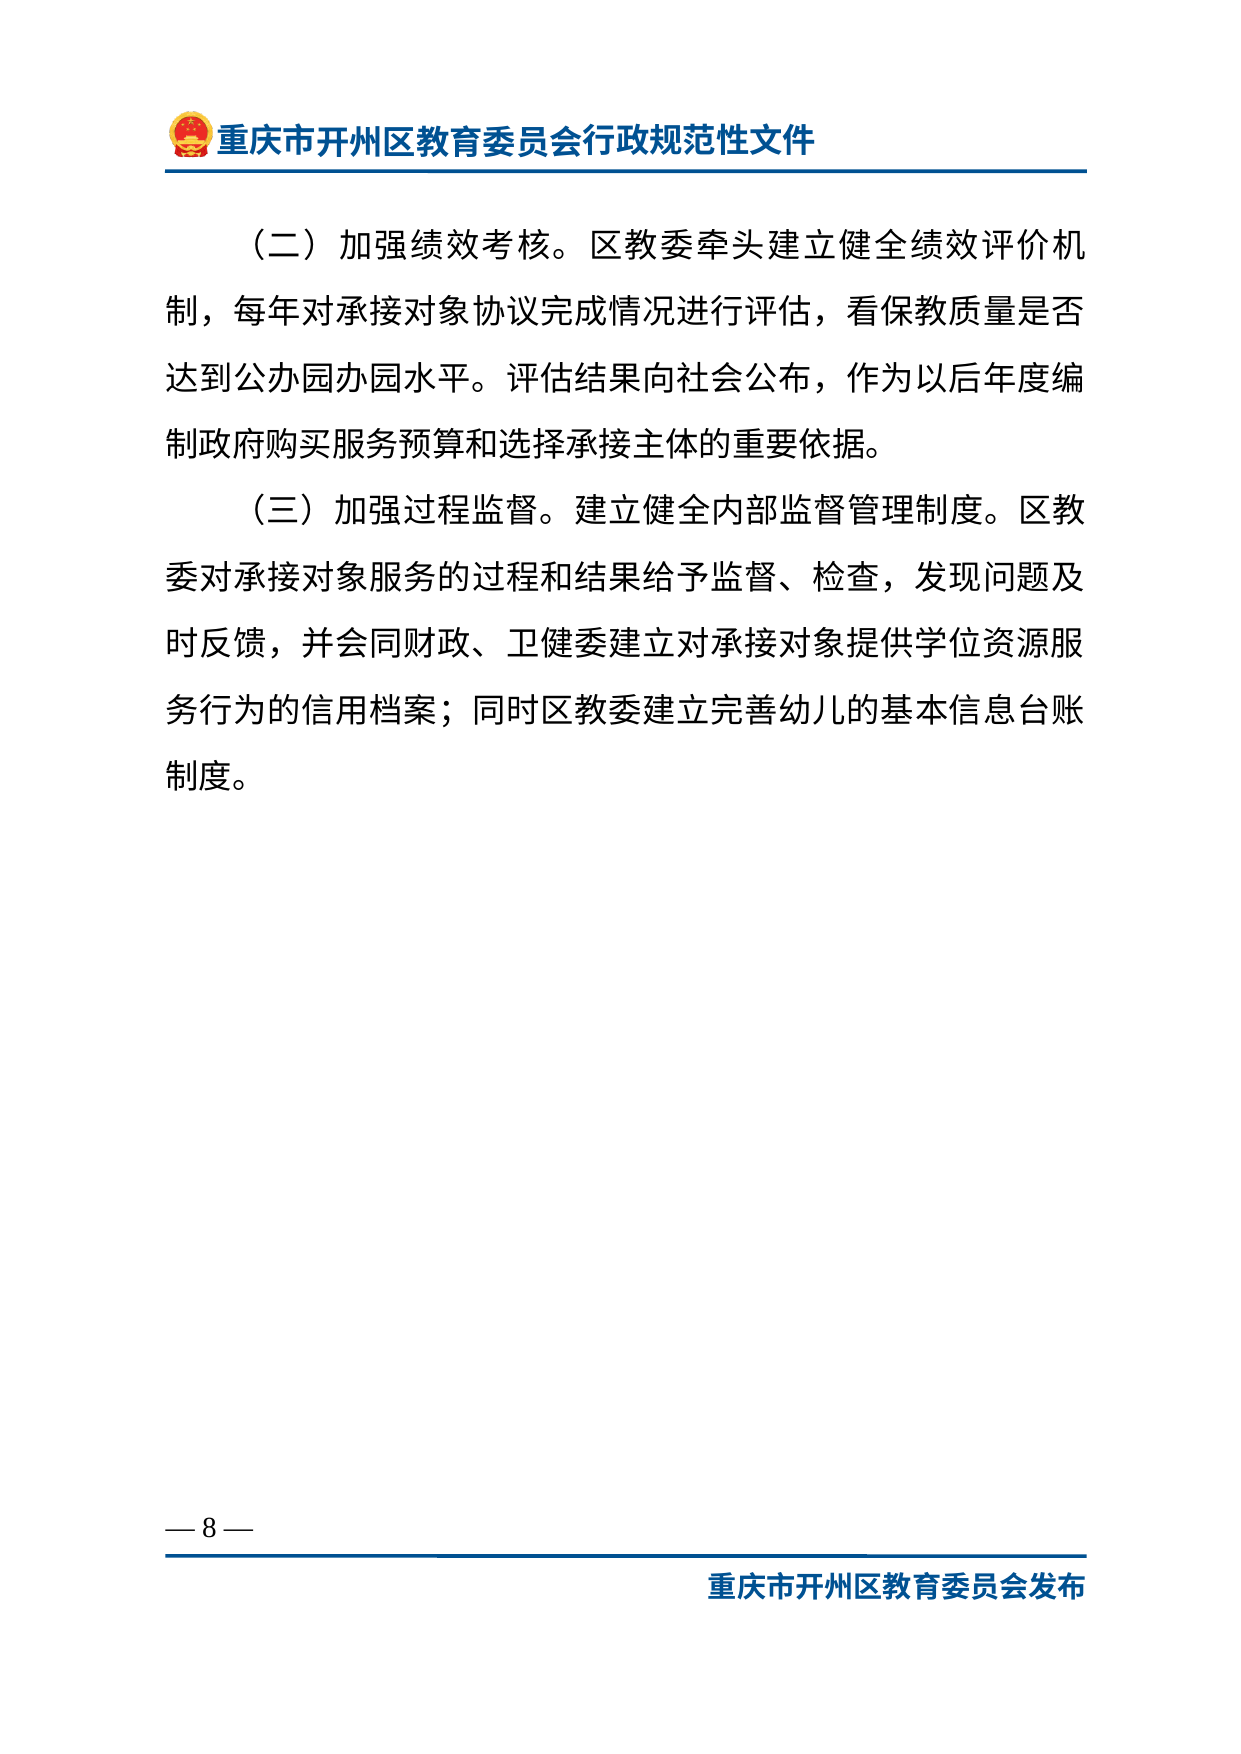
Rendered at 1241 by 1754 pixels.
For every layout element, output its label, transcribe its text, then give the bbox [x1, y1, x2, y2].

text （三）加强过程监督。建立健全内部监督管理制度。区教委对承接对象服务的过程和结果给予监督、检查，发现问题及时反馈，并会同财政、卫健委建立对承接对象提供学位资源服务行为的信用档案；同时区教委建立完善幼儿的基本信息台账制度。 [165, 475, 1087, 807]
picture [165, 109, 217, 161]
text （二）加强绩效考核。区教委牵头建立健全绩效评价机制，每年对承接对象协议完成情况进行评估，看保教质量是否达到公办园办园水平。评估结果向社会公布，作为以后年度编制政府购买服务预算和选择承接主体的重要依据。 [165, 209, 1087, 475]
